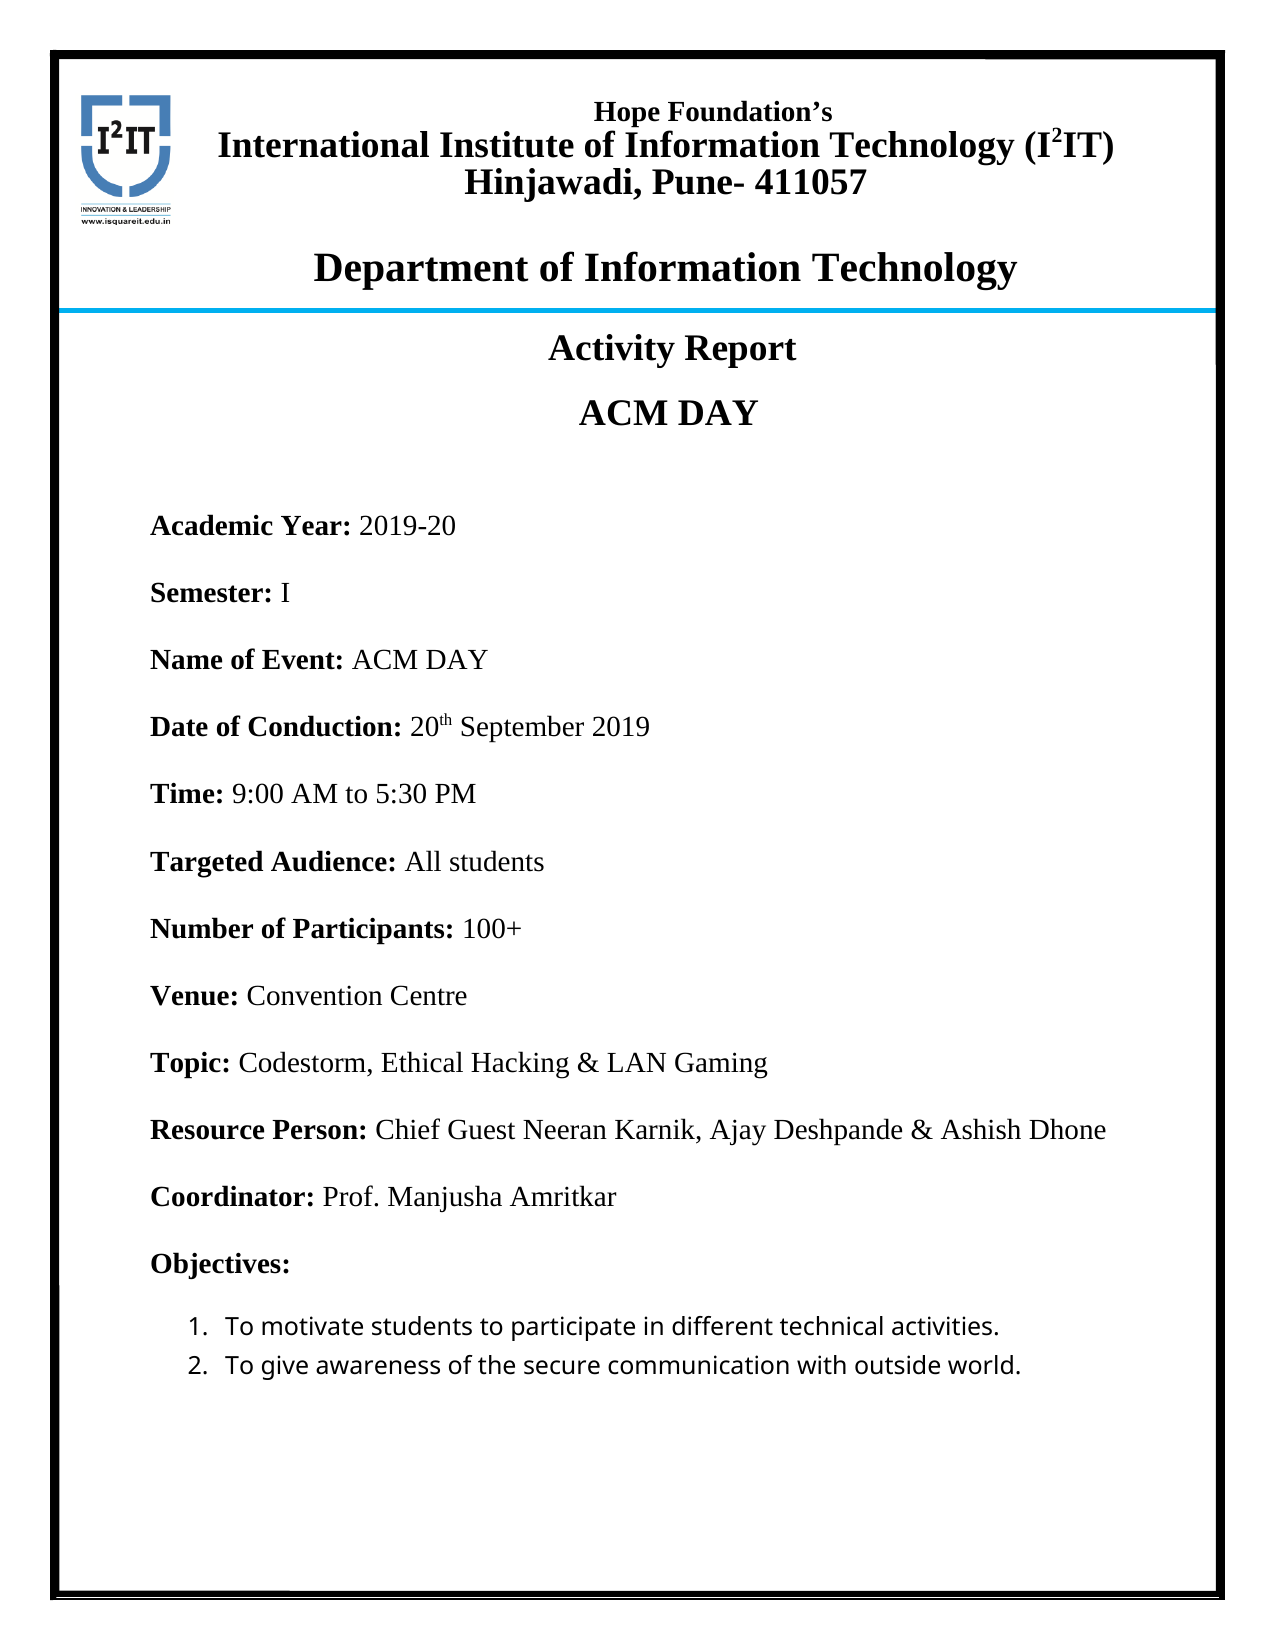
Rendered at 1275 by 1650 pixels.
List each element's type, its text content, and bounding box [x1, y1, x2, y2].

text Academic Year: 2019-20 [150, 508, 1181, 542]
text Objectives: [150, 1246, 1181, 1280]
text Number of Participants: 100+ [150, 911, 1181, 944]
text Date of Conduction: 20th September 2019 [150, 709, 1181, 743]
text Time: 9:00 AM to 5:30 PM [150, 777, 1181, 810]
list To give awareness of the secure communication with outside world. [187, 1348, 1181, 1382]
text Hinjawadi, Pune- 411057 [174, 165, 1181, 202]
list To motivate students to participate in different technical activities. [187, 1308, 1181, 1342]
picture [75, 93, 174, 225]
text Semester: I [150, 575, 1181, 609]
text Department of Information Technology [150, 248, 1181, 290]
text Activity Report [548, 325, 1181, 368]
text Topic: Codestorm, Ethical Hacking & LAN Gaming [150, 1045, 1181, 1078]
text Resource Person: Chief Guest Neeran Karnik, Ajay Deshpande & Ashish Dhone [150, 1112, 1181, 1146]
text International Institute of Information Technology (I2IT) [174, 127, 1181, 165]
text Name of Event: ACM DAY [150, 642, 1181, 676]
text Venue: Convention Centre [150, 978, 1181, 1011]
text Targeted Audience: All students [150, 844, 1181, 877]
text Hope Foundation’s [594, 94, 1181, 127]
text Coordinator: Prof. Manjusha Amritkar [150, 1179, 1181, 1213]
text ACM DAY [150, 390, 1187, 433]
